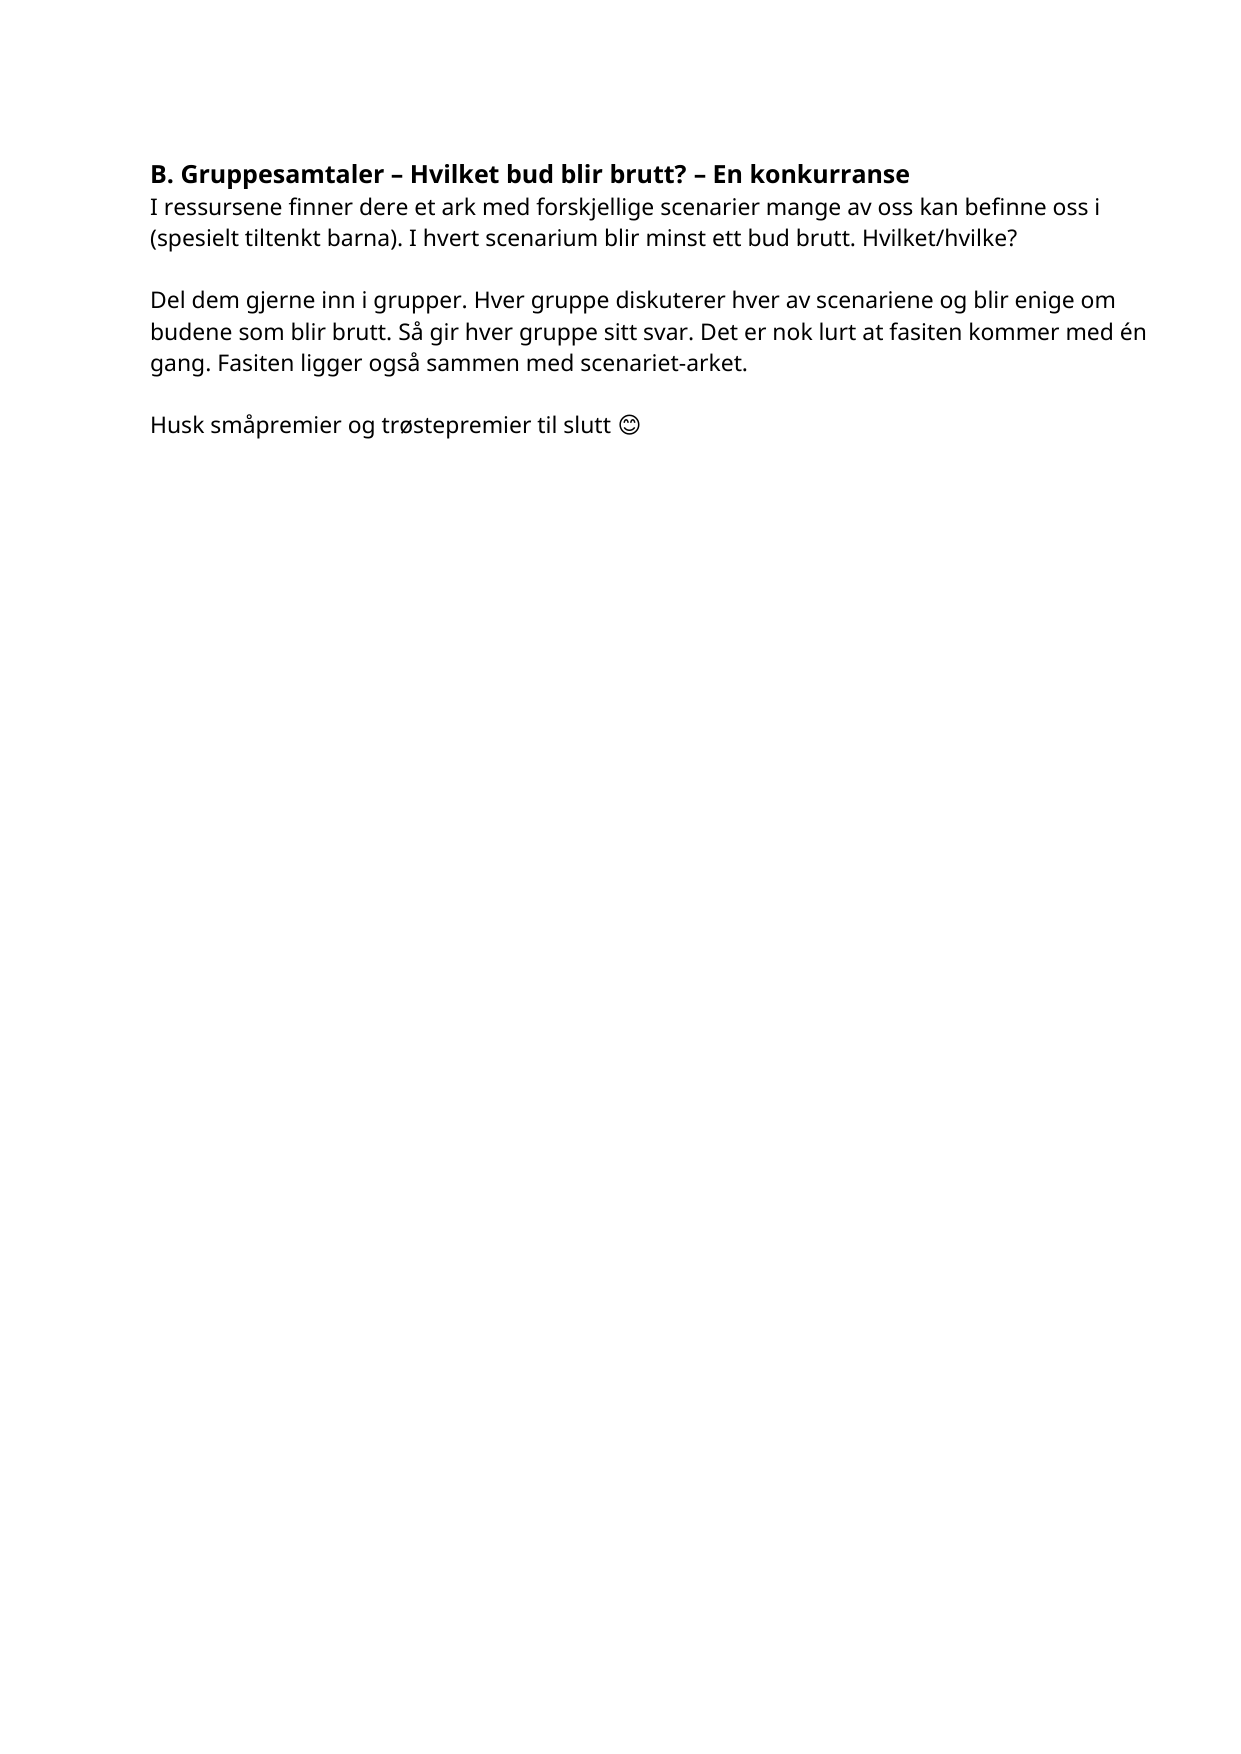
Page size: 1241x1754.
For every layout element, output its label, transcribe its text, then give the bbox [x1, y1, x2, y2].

text B. Gruppesamtaler – Hvilket bud blir brutt? – En konkurranse I ressursene finner dere et ark med forskjellige scenarier mange av oss kan befinne oss i (spesielt tiltenkt barna). I hvert scenarium blir minst ett bud brutt. Hvilket/hvilke? [150, 157, 1165, 284]
text Husk småpremier og trøstepremier til slutt [150, 409, 1165, 441]
text Del dem gjerne inn i grupper. Hver gruppe diskuterer hver av scenariene og blir enige om budene som blir brutt. Så gir hver gruppe sitt svar. Det er nok lurt at fasiten kommer med én gang. Fasiten ligger også sammen med scenariet-arket. [150, 284, 1165, 378]
